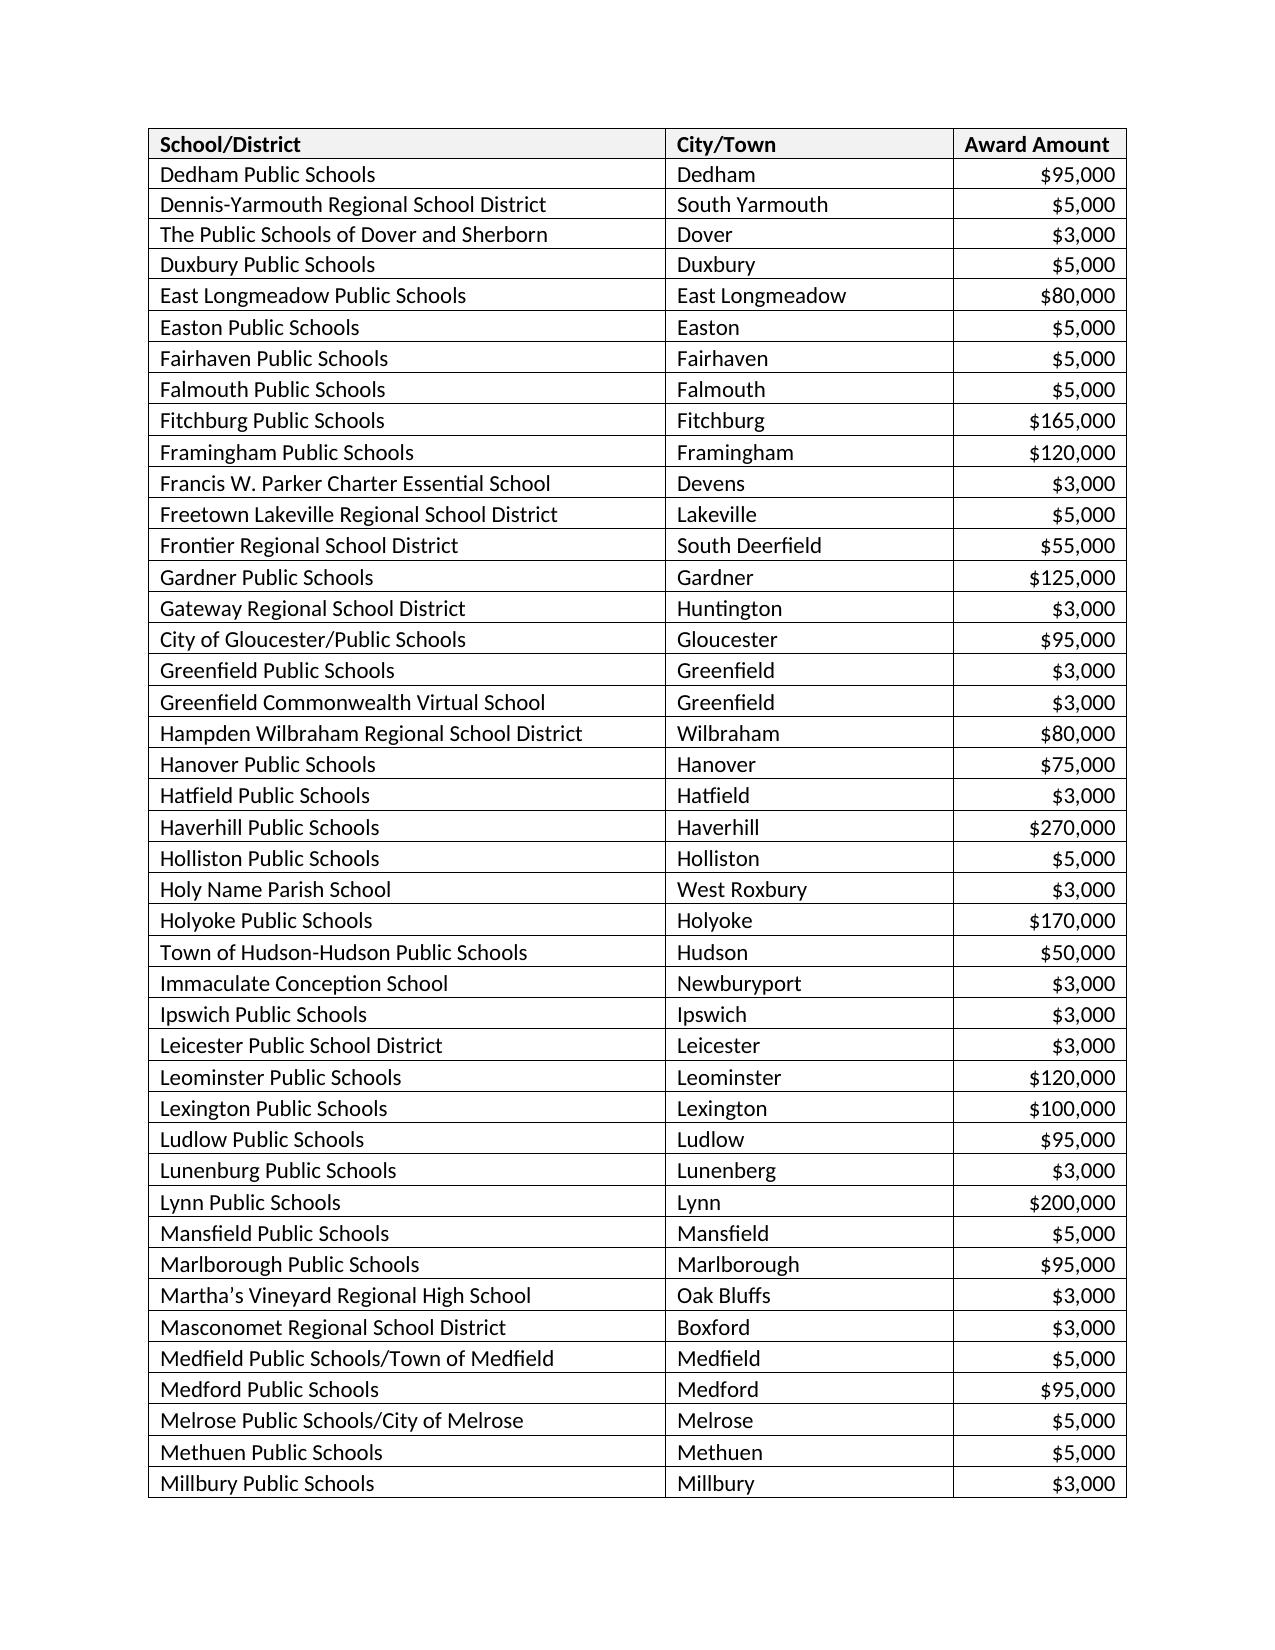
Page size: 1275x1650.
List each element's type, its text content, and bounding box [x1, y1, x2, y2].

table_cell Lynn Public Schools [149, 1186, 665, 1216]
table_cell Leominster Public Schools [149, 1061, 665, 1091]
table_cell Haverhill Public Schools [149, 811, 665, 841]
table_cell South Yarmouth [666, 189, 953, 218]
table_cell Fitchburg Public Schools [149, 404, 665, 434]
table_cell Gardner Public Schools [149, 561, 665, 591]
table_cell Immaculate Conception School [149, 967, 665, 997]
table_cell Holyoke [666, 904, 953, 934]
table_cell $120,000 [954, 436, 1126, 466]
table_cell Holliston Public Schools [149, 842, 665, 872]
table_cell $5,000 [954, 1436, 1126, 1466]
table_cell Fairhaven [666, 342, 953, 372]
table_cell Duxbury [666, 249, 953, 278]
table_cell Ipswich [666, 998, 953, 1028]
table_cell Framingham [666, 436, 953, 466]
table_cell Medford [666, 1373, 953, 1403]
table_cell Hudson [666, 936, 953, 966]
table_cell $50,000 [954, 936, 1126, 966]
table_cell $120,000 [954, 1061, 1126, 1091]
table_cell Methuen Public Schools [149, 1436, 665, 1466]
table_header School/District [149, 129, 665, 158]
table_cell Lunenburg Public Schools [149, 1154, 665, 1184]
table_cell Holy Name Parish School [149, 873, 665, 903]
table_cell South Deerfield [666, 529, 953, 559]
table_cell $125,000 [954, 561, 1126, 591]
table_cell West Roxbury [666, 873, 953, 903]
table_cell Falmouth [666, 373, 953, 403]
table_cell Framingham Public Schools [149, 436, 665, 466]
table_cell Gloucester [666, 623, 953, 653]
table_cell Dedham [666, 159, 953, 188]
table_cell $3,000 [954, 219, 1126, 248]
table_cell Leicester [666, 1029, 953, 1059]
table_cell Freetown Lakeville Regional School District [149, 498, 665, 528]
table_cell $5,000 [954, 189, 1126, 218]
table_cell $95,000 [954, 1123, 1126, 1153]
table_cell Greenfield Public Schools [149, 654, 665, 684]
table_cell City of Gloucester/Public Schools [149, 623, 665, 653]
table_cell $3,000 [954, 686, 1126, 716]
table_cell Falmouth Public Schools [149, 373, 665, 403]
table_cell Greenfield Commonwealth Virtual School [149, 686, 665, 716]
table_cell Duxbury Public Schools [149, 249, 665, 278]
table_cell Dedham Public Schools [149, 159, 665, 188]
table_cell $5,000 [954, 373, 1126, 403]
table_cell $3,000 [954, 1154, 1126, 1184]
table_cell $95,000 [954, 159, 1126, 188]
table_cell Hatfield Public Schools [149, 779, 665, 809]
table_cell $5,000 [954, 1342, 1126, 1372]
table_cell Oak Bluffs [666, 1279, 953, 1309]
table_cell Mansfield Public Schools [149, 1217, 665, 1247]
table_cell Lakeville [666, 498, 953, 528]
table_cell Fairhaven Public Schools [149, 342, 665, 372]
table_cell Ludlow Public Schools [149, 1123, 665, 1153]
table_cell Easton Public Schools [149, 311, 665, 341]
table_cell Huntington [666, 592, 953, 622]
table_cell $3,000 [954, 967, 1126, 997]
table_cell Devens [666, 467, 953, 497]
table_cell Methuen [666, 1436, 953, 1466]
table_cell Easton [666, 311, 953, 341]
table_cell Millbury Public Schools [149, 1467, 665, 1497]
table_cell Medford Public Schools [149, 1373, 665, 1403]
table_cell Gateway Regional School District [149, 592, 665, 622]
table_cell East Longmeadow [666, 279, 953, 309]
table_cell Frontier Regional School District [149, 529, 665, 559]
table_cell Lexington [666, 1092, 953, 1122]
table_cell Ipswich Public Schools [149, 998, 665, 1028]
table_cell Medfield Public Schools/Town of Medfield [149, 1342, 665, 1372]
table_cell Greenfield [666, 654, 953, 684]
table_cell Lunenberg [666, 1154, 953, 1184]
table_cell Leicester Public School District [149, 1029, 665, 1059]
table_cell $75,000 [954, 748, 1126, 778]
table_cell $170,000 [954, 904, 1126, 934]
table_cell $3,000 [954, 467, 1126, 497]
table_cell $3,000 [954, 1029, 1126, 1059]
table_cell Gardner [666, 561, 953, 591]
table_cell Holyoke Public Schools [149, 904, 665, 934]
table_cell $5,000 [954, 311, 1126, 341]
table_cell $200,000 [954, 1186, 1126, 1216]
table_cell $5,000 [954, 342, 1126, 372]
table_cell Melrose Public Schools/City of Melrose [149, 1404, 665, 1434]
table_cell $3,000 [954, 654, 1126, 684]
table_cell $95,000 [954, 623, 1126, 653]
table_cell Melrose [666, 1404, 953, 1434]
table_cell Hatfield [666, 779, 953, 809]
table_cell Holliston [666, 842, 953, 872]
table_cell Hampden Wilbraham Regional School District [149, 717, 665, 747]
table_cell $5,000 [954, 1404, 1126, 1434]
table_cell $270,000 [954, 811, 1126, 841]
table_cell Boxford [666, 1311, 953, 1341]
table_cell $5,000 [954, 842, 1126, 872]
table_cell $3,000 [954, 1279, 1126, 1309]
table_cell Dennis-Yarmouth Regional School District [149, 189, 665, 218]
table_cell Ludlow [666, 1123, 953, 1153]
table_cell $5,000 [954, 498, 1126, 528]
table_cell $3,000 [954, 1467, 1126, 1497]
table_cell Leominster [666, 1061, 953, 1091]
table_cell Hanover [666, 748, 953, 778]
table_cell Dover [666, 219, 953, 248]
table_cell Wilbraham [666, 717, 953, 747]
table_cell $5,000 [954, 1217, 1126, 1247]
table_header City/Town [666, 129, 953, 158]
table_cell $5,000 [954, 249, 1126, 278]
table_cell The Public Schools of Dover and Sherborn [149, 219, 665, 248]
table_cell $95,000 [954, 1248, 1126, 1278]
table_cell $80,000 [954, 717, 1126, 747]
table_cell East Longmeadow Public Schools [149, 279, 665, 309]
table_cell Town of Hudson-Hudson Public Schools [149, 936, 665, 966]
table_cell $100,000 [954, 1092, 1126, 1122]
table_cell Masconomet Regional School District [149, 1311, 665, 1341]
table_cell $80,000 [954, 279, 1126, 309]
table_cell $55,000 [954, 529, 1126, 559]
table_cell Haverhill [666, 811, 953, 841]
table_cell Greenfield [666, 686, 953, 716]
table_cell Fitchburg [666, 404, 953, 434]
table_cell Hanover Public Schools [149, 748, 665, 778]
table_cell Medfield [666, 1342, 953, 1372]
table_cell $3,000 [954, 1311, 1126, 1341]
table_cell Newburyport [666, 967, 953, 997]
table_cell $3,000 [954, 998, 1126, 1028]
table_cell Mansfield [666, 1217, 953, 1247]
table_cell Lexington Public Schools [149, 1092, 665, 1122]
table_cell Marlborough Public Schools [149, 1248, 665, 1278]
table_cell Francis W. Parker Charter Essential School [149, 467, 665, 497]
table_cell $3,000 [954, 592, 1126, 622]
table_cell Martha’s Vineyard Regional High School [149, 1279, 665, 1309]
table_cell Millbury [666, 1467, 953, 1497]
table_cell Lynn [666, 1186, 953, 1216]
table_cell $3,000 [954, 873, 1126, 903]
table_header Award Amount [954, 129, 1126, 158]
table_cell $3,000 [954, 779, 1126, 809]
table_cell $165,000 [954, 404, 1126, 434]
table_cell Marlborough [666, 1248, 953, 1278]
table_cell $95,000 [954, 1373, 1126, 1403]
